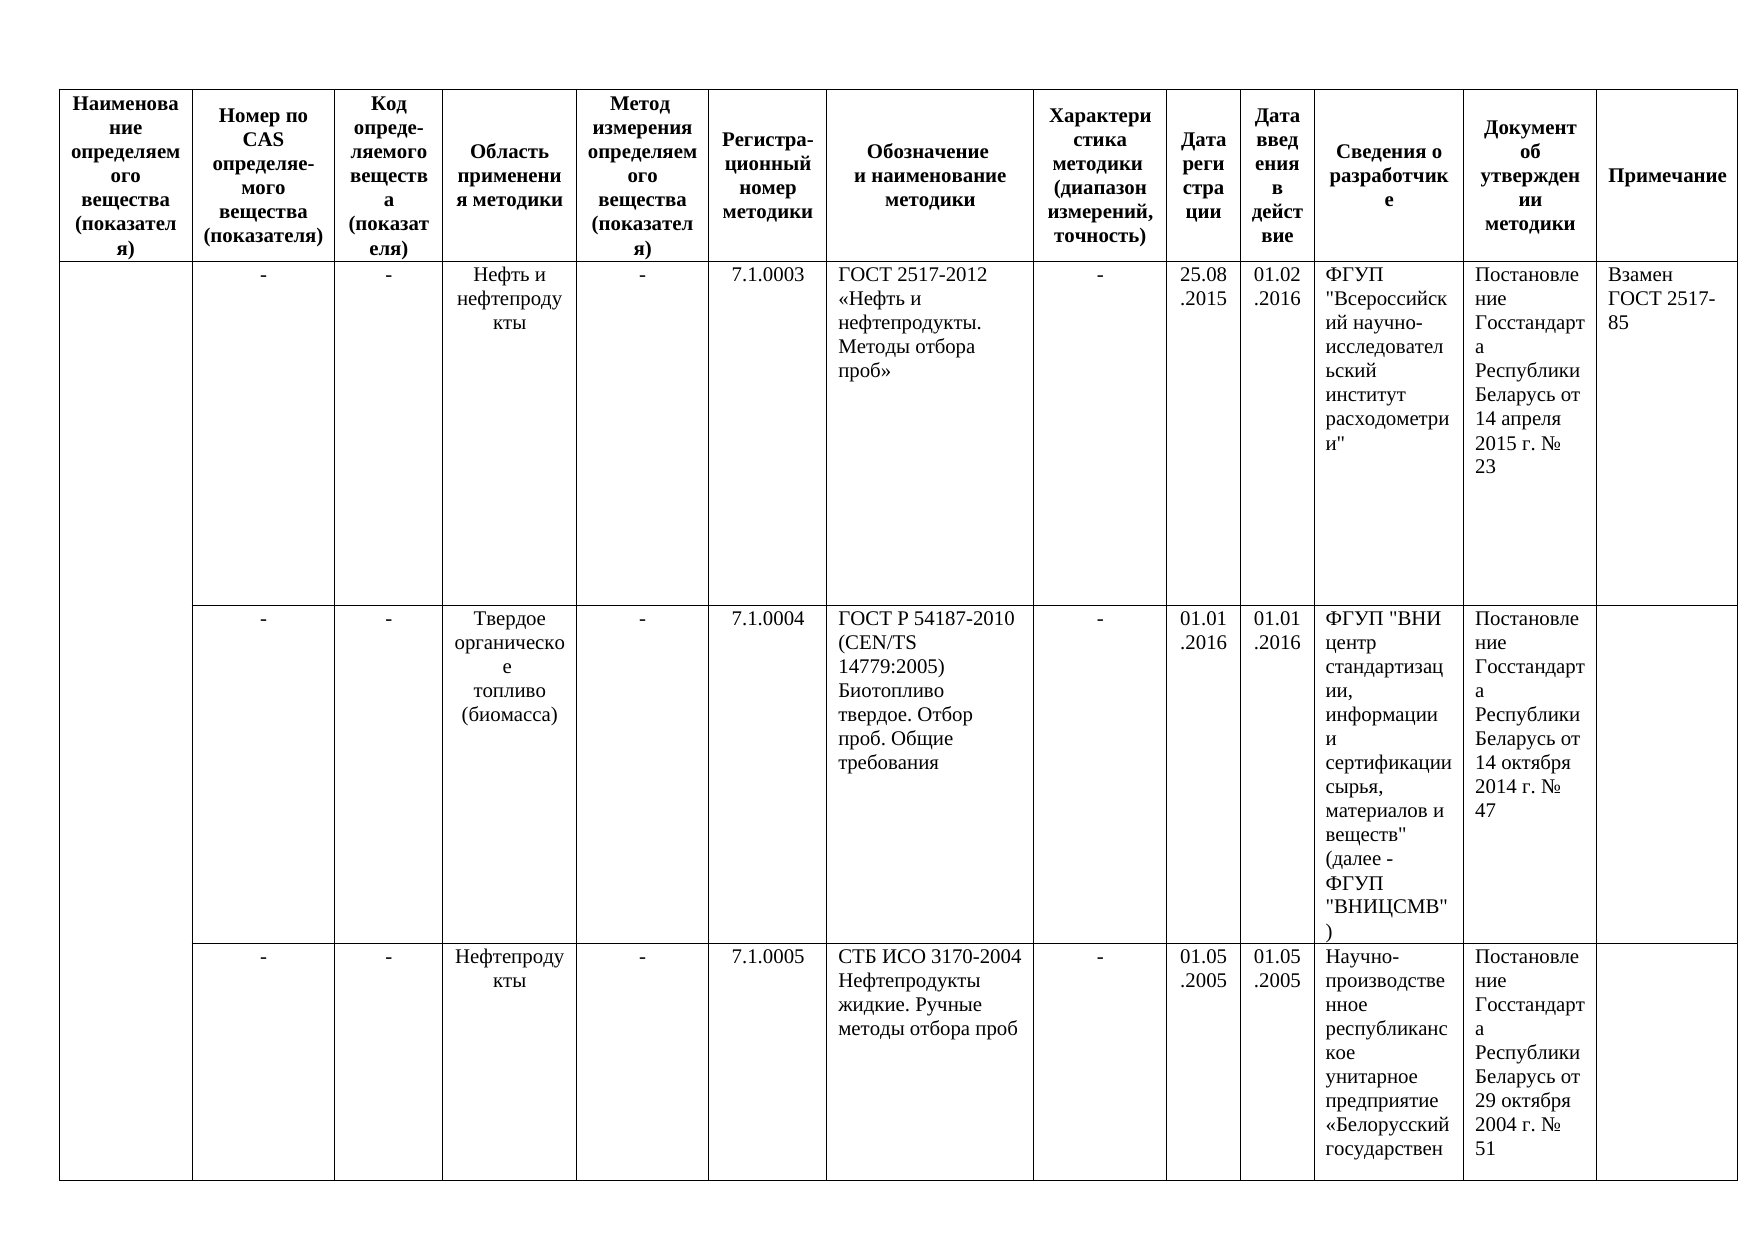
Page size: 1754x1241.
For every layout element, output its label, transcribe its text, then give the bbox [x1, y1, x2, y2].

table_cell - [577, 606, 708, 943]
table_header Сведения о разработчике [1315, 90, 1463, 261]
table_cell - [193, 262, 334, 605]
table_cell ФГУП "ВНИ центр стандартизации, информации и сертификации сырья, материалов и веществ" (далее - ФГУП "ВНИЦСМВ") [1315, 606, 1463, 943]
table_cell - [577, 262, 708, 605]
table_header Документ об утверждении методики [1464, 90, 1596, 261]
table_cell - [1034, 262, 1166, 605]
table_cell 01.01.2016 [1241, 606, 1314, 943]
table_cell Постановление Госстандарта Республики Беларусь от 14 апреля 2015 г. № 23 [1464, 262, 1596, 605]
table_cell [1597, 606, 1737, 943]
table_cell - [577, 944, 708, 1180]
table_cell 7.1.0003 [709, 262, 826, 605]
table_cell СТБ ИСО 3170-2004 Нефтепродукты жидкие. Ручные методы отбора проб [827, 944, 1033, 1180]
table_cell - [335, 262, 442, 605]
table_cell - [193, 606, 334, 943]
table_cell 25.08.2015 [1167, 262, 1240, 605]
table_header Наименование определяемого вещества (показателя) [60, 90, 192, 261]
table_cell 01.02.2016 [1241, 262, 1314, 605]
table_cell 01.05.2005 [1167, 944, 1240, 1180]
table_cell - [335, 944, 442, 1180]
table_header Метод измерения определяемого вещества (показателя) [577, 90, 708, 261]
table_header Дата регистрации [1167, 90, 1240, 261]
table_cell Постановление Госстандарта Республики Беларусь от 29 октября 2004 г. № 51 [1464, 944, 1596, 1180]
table_cell - [1034, 944, 1166, 1180]
table_cell [1597, 944, 1737, 1180]
table_header Обозначение и наименование методики [827, 90, 1033, 261]
table_cell 7.1.0004 [709, 606, 826, 943]
table_header Характеристика методики (диапазон измерений, точность) [1034, 90, 1166, 261]
table_header Примечание [1597, 90, 1737, 261]
table_cell - [193, 944, 334, 1180]
table_cell - [1034, 606, 1166, 943]
table_cell ГОСТ Р 54187-2010 (CEN/TS 14779:2005) Биотопливо твердое. Отбор проб. Общие требования [827, 606, 1033, 943]
table_header Регистра- ционный номер методики [709, 90, 826, 261]
table_cell ГОСТ 2517-2012 «Нефть и нефтепродукты. Методы отбора проб» [827, 262, 1033, 605]
table_cell - [335, 606, 442, 943]
table_cell 7.1.0005 [709, 944, 826, 1180]
table_cell ФГУП "Всероссийский научно-исследовательский институт расходометрии" [1315, 262, 1463, 605]
table_cell Взамен ГОСТ 2517-85 [1597, 262, 1737, 605]
table_cell Научно-производственное республиканское унитарное предприятие «Белорусский государственный институт стандартизации и сертификации» (далее - БелГИСС) [1315, 944, 1463, 1180]
table_cell Постановление Госстандарта Республики Беларусь от 14 октября 2014 г. № 47 [1464, 606, 1596, 943]
table_header Номер по CAS определяе- мого вещества (показателя) [193, 90, 334, 261]
table_header Дата введения в действие [1241, 90, 1314, 261]
table_cell Нефтепродукты [443, 944, 576, 1180]
table_cell Твердое органическое топливо (биомасса) [443, 606, 576, 943]
table_cell Нефть и нефтепродукты [443, 262, 576, 605]
table_cell 01.01.2016 [1167, 606, 1240, 943]
table_header Код опреде-ляемого вещества (показателя) [335, 90, 442, 261]
table_cell 01.05.2005 [1241, 944, 1314, 1180]
table_header Область применения методики [443, 90, 576, 261]
